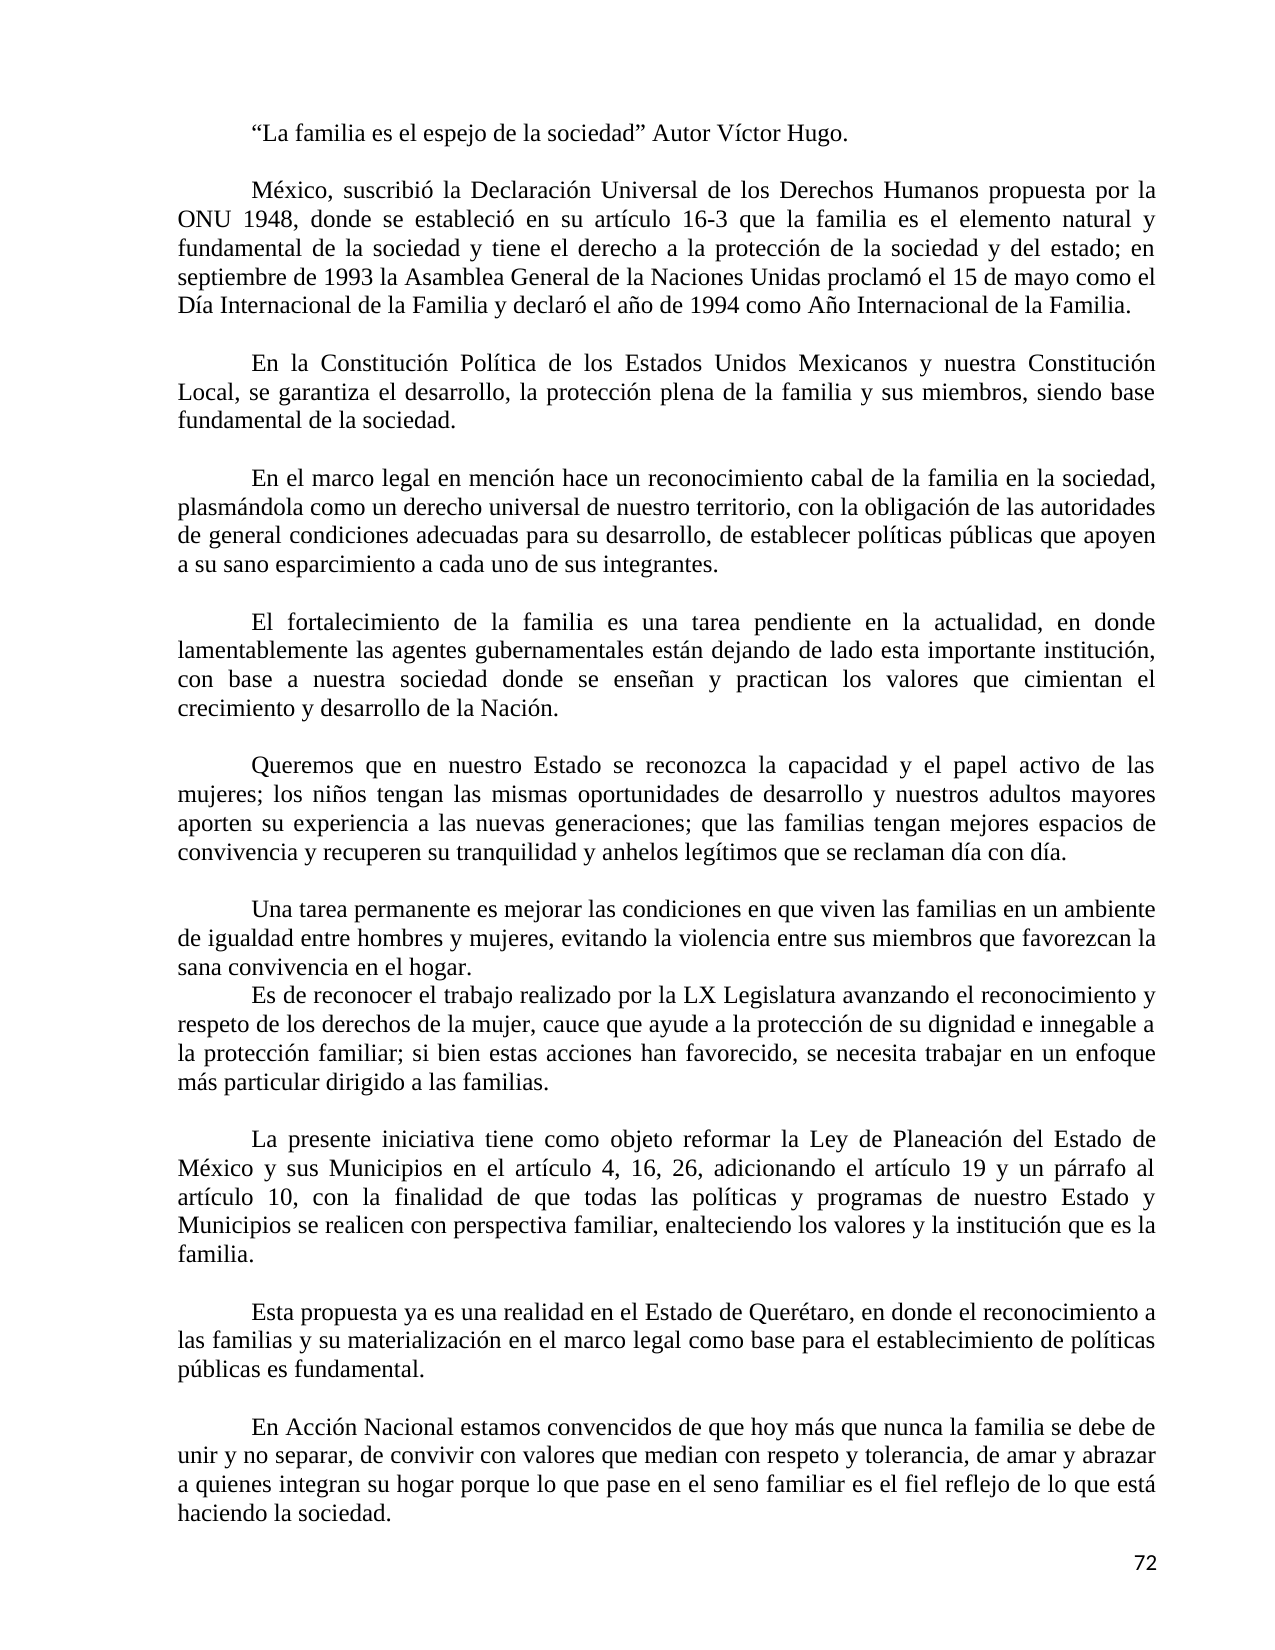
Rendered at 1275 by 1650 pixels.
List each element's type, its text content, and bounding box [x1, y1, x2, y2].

text En Acción Nacional estamos convencidos de que hoy más que nunca la familia se debe de unir y no separar, de convivir con valores que median con respeto y tolerancia, de amar y abrazar a quienes integran su hogar porque lo que pase en el seno familiar es el fiel reflejo de lo que está haciendo la sociedad. [177, 1412, 1157, 1527]
text En la Constitución Política de los Estados Unidos Mexicanos y nuestra Constitución Local, se garantiza el desarrollo, la protección plena de la familia y sus miembros, siendo base fundamental de la sociedad. [177, 348, 1157, 434]
text Queremos que en nuestro Estado se reconozca la capacidad y el papel activo de las mujeres; los niños tengan las mismas oportunidades de desarrollo y nuestros adultos mayores aporten su experiencia a las nuevas generaciones; que las familias tengan mejores espacios de convivencia y recuperen su tranquilidad y anhelos legítimos que se reclaman día con día. [177, 751, 1157, 866]
text Esta propuesta ya es una realidad en el Estado de Querétaro, en donde el reconocimiento a las familias y su materialización en el marco legal como base para el establecimiento de políticas públicas es fundamental. [177, 1297, 1157, 1383]
text México, suscribió la Declaración Universal de los Derechos Humanos propuesta por la ONU 1948, donde se estableció en su artículo 16-3 que la familia es el elemento natural y fundamental de la sociedad y tiene el derecho a la protección de la sociedad y del estado; en septiembre de 1993 la Asamblea General de la Naciones Unidas proclamó el 15 de mayo como el Día Internacional de la Familia y declaró el año de 1994 como Año Internacional de la Familia. [177, 176, 1157, 319]
text El fortalecimiento de la familia es una tarea pendiente en la actualidad, en donde lamentablemente las agentes gubernamentales están dejando de lado esta importante institución, con base a nuestra sociedad donde se enseñan y practican los valores que cimientan el crecimiento y desarrollo de la Nación. [177, 607, 1157, 722]
text La presente iniciativa tiene como objeto reformar la Ley de Planeación del Estado de México y sus Municipios en el artículo 4, 16, 26, adicionando el artículo 19 y un párrafo al artículo 10, con la finalidad de que todas las políticas y programas de nuestro Estado y Municipios se realicen con perspectiva familiar, enalteciendo los valores y la institución que es la familia. [177, 1124, 1157, 1268]
text En el marco legal en mención hace un reconocimiento cabal de la familia en la sociedad, plasmándola como un derecho universal de nuestro territorio, con la obligación de las autoridades de general condiciones adecuadas para su desarrollo, de establecer políticas públicas que apoyen a su sano esparcimiento a cada uno de sus integrantes. [177, 463, 1157, 578]
text “La familia es el espejo de la sociedad” Autor Víctor Hugo. [177, 118, 1157, 147]
text Una tarea permanente es mejorar las condiciones en que viven las familias en un ambiente de igualdad entre hombres y mujeres, evitando la violencia entre sus miembros que favorezcan la sana convivencia en el hogar. [177, 894, 1157, 981]
text Es de reconocer el trabajo realizado por la LX Legislatura avanzando el reconocimiento y respeto de los derechos de la mujer, cauce que ayude a la protección de su dignidad e innegable a la protección familiar; si bien estas acciones han favorecido, se necesita trabajar en un enfoque más particular dirigido a las familias. [177, 981, 1157, 1096]
